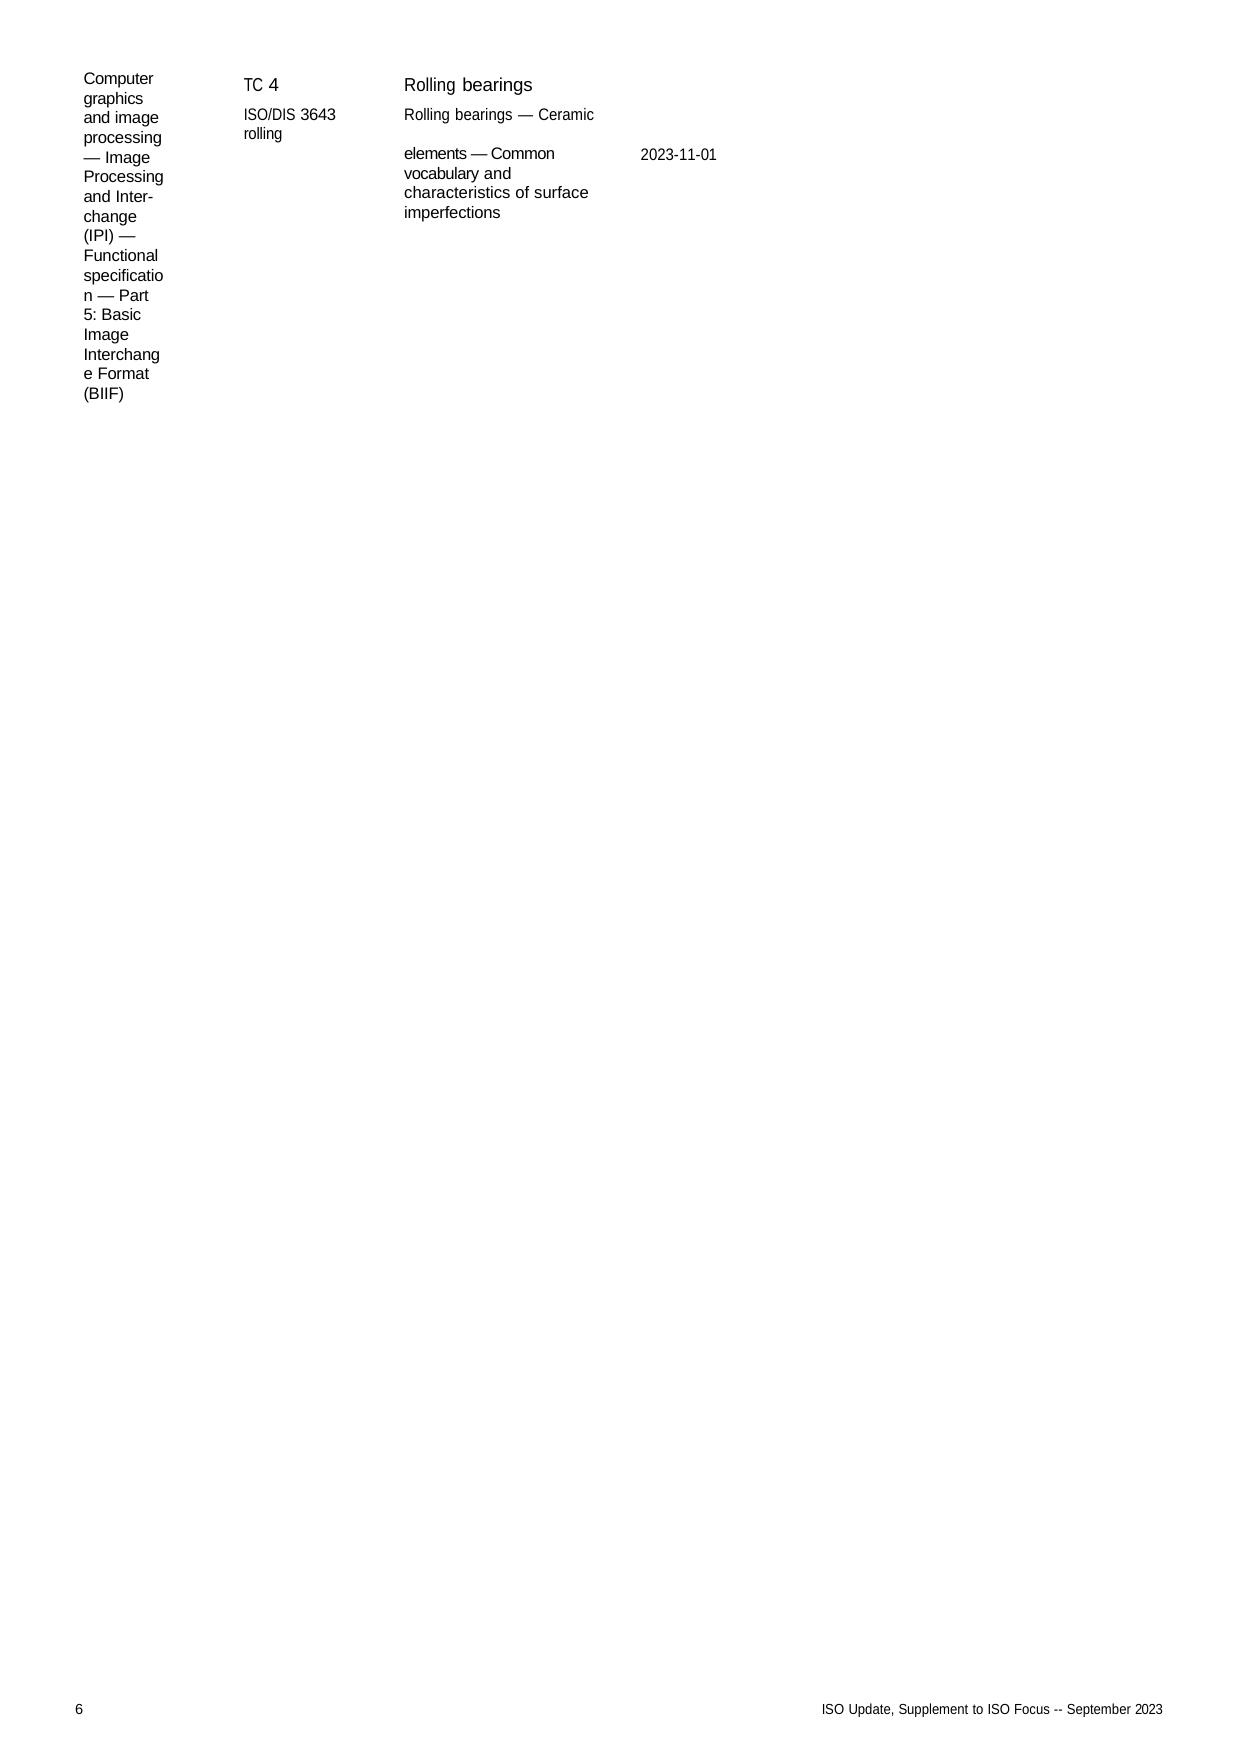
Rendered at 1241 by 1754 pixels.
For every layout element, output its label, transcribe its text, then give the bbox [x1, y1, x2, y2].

subtitle TC 4 Rolling bearings [243, 73, 600, 95]
text elements — Common vocabulary and characteristics of surface imperfections [404, 144, 600, 222]
text 2023-11-01 [640, 145, 1046, 164]
text ISO/DIS 3643 Rolling bearings — Ceramic rolling [243, 105, 600, 143]
